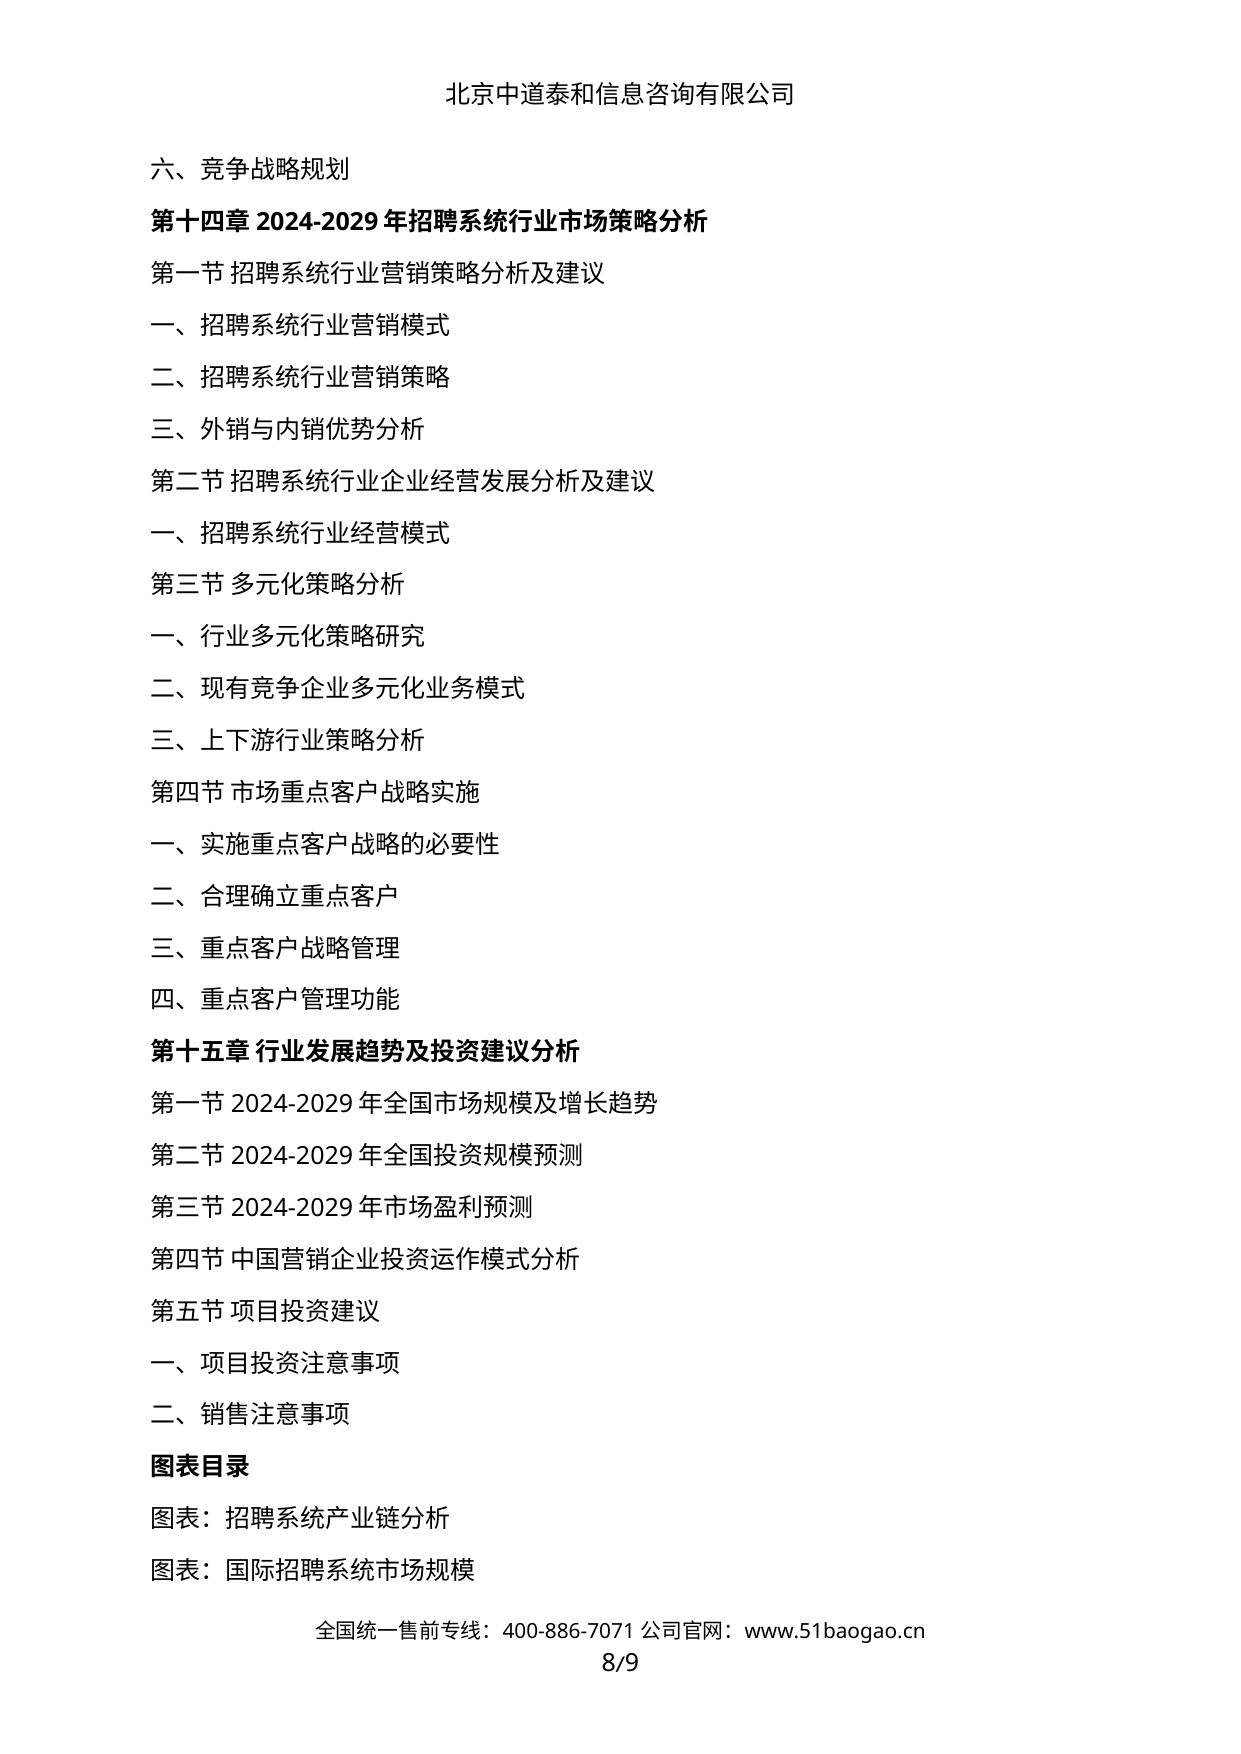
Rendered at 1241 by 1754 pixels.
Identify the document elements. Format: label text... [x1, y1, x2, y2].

text 一、招聘系统行业营销模式 [150, 306, 1090, 342]
text 第二节 招聘系统行业企业经营发展分析及建议 [150, 461, 1090, 497]
text 第一节 招聘系统行业营销策略分析及建议 [150, 254, 1090, 290]
text 一、行业多元化策略研究 [150, 617, 1090, 653]
text 第一节 2024-2029年全国市场规模及增长趋势 [150, 1084, 1090, 1120]
text 三、上下游行业策略分析 [150, 721, 1090, 757]
text 图表：招聘系统产业链分析 [150, 1499, 1090, 1535]
text 三、重点客户战略管理 [150, 928, 1090, 964]
text 一、项目投资注意事项 [150, 1343, 1090, 1379]
text 第十四章 2024-2029年招聘系统行业市场策略分析 [150, 202, 1090, 238]
text 第五节 项目投资建议 [150, 1291, 1090, 1327]
text 图表目录 [150, 1447, 1090, 1483]
text 一、实施重点客户战略的必要性 [150, 824, 1090, 861]
text 第三节 多元化策略分析 [150, 565, 1090, 601]
text 图表：国际招聘系统市场规模 [150, 1551, 1090, 1587]
text 第三节 2024-2029年市场盈利预测 [150, 1187, 1090, 1224]
text 一、招聘系统行业经营模式 [150, 513, 1090, 549]
text 三、外销与内销优势分析 [150, 409, 1090, 446]
text 二、合理确立重点客户 [150, 876, 1090, 912]
text 二、销售注意事项 [150, 1395, 1090, 1431]
text 第十五章 行业发展趋势及投资建议分析 [150, 1032, 1090, 1068]
text 二、招聘系统行业营销策略 [150, 357, 1090, 394]
text 第四节 市场重点客户战略实施 [150, 772, 1090, 809]
text 六、竞争战略规划 [150, 150, 1090, 186]
text 二、现有竞争企业多元化业务模式 [150, 669, 1090, 705]
text 第四节 中国营销企业投资运作模式分析 [150, 1239, 1090, 1276]
text 第二节 2024-2029年全国投资规模预测 [150, 1136, 1090, 1172]
text 四、重点客户管理功能 [150, 980, 1090, 1016]
